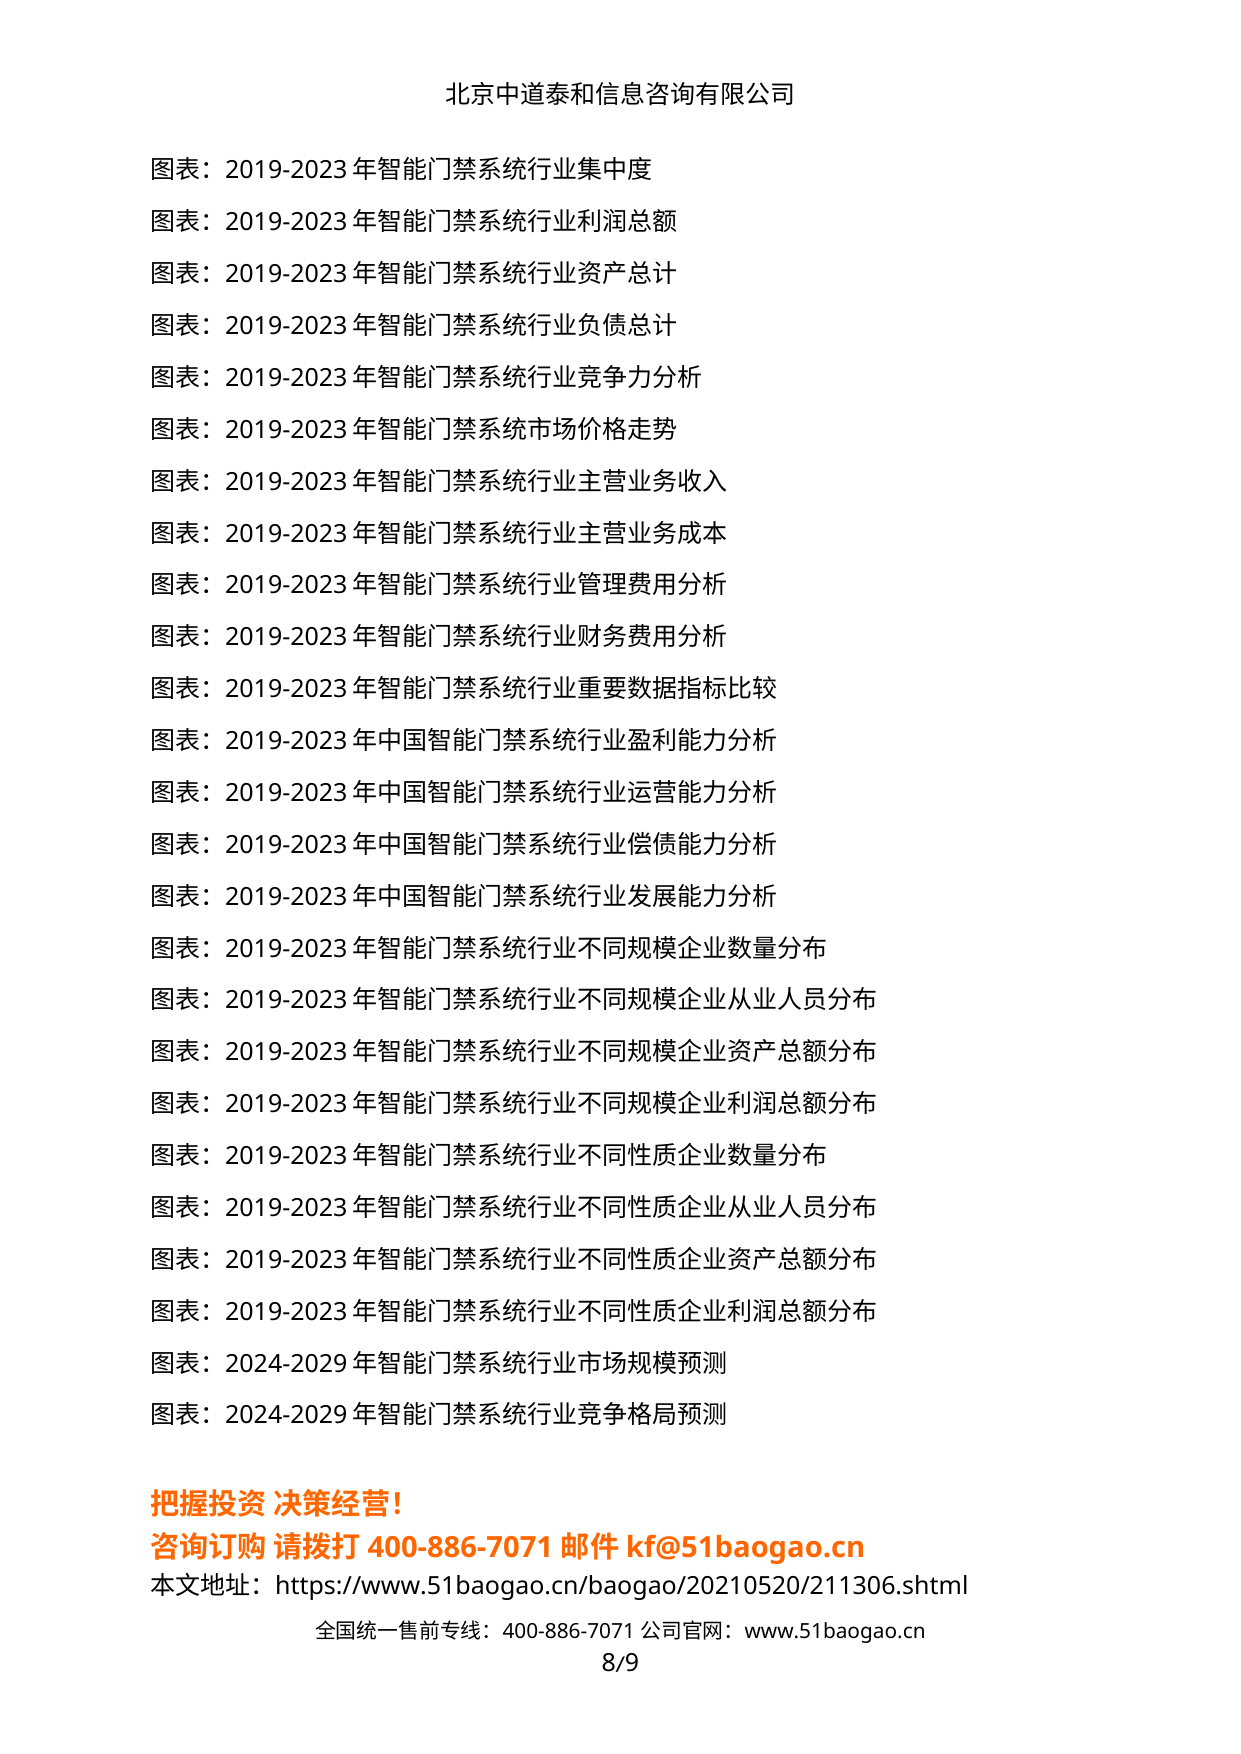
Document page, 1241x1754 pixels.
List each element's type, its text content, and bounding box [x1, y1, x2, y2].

text 图表：2019-2023年智能门禁系统行业主营业务收入 [150, 461, 1090, 497]
text 把握投资 决策经营！咨询订购 请拨打 400-886-7071 邮件 kf@51baogao.cn本文地址：https://www.51baogao.cn/baogao/20210520/211306.shtml [150, 1447, 1090, 1602]
text 图表：2019-2023年智能门禁系统行业资产总计 [150, 254, 1090, 290]
text 图表：2019-2023年智能门禁系统行业利润总额 [150, 202, 1090, 238]
text 图表：2019-2023年中国智能门禁系统行业盈利能力分析 [150, 721, 1090, 757]
text 图表：2019-2023年智能门禁系统行业财务费用分析 [150, 617, 1090, 653]
text 图表：2019-2023年智能门禁系统行业不同规模企业利润总额分布 [150, 1084, 1090, 1120]
text 图表：2019-2023年智能门禁系统市场价格走势 [150, 409, 1090, 446]
text 图表：2019-2023年智能门禁系统行业不同规模企业资产总额分布 [150, 1032, 1090, 1068]
text 图表：2019-2023年智能门禁系统行业不同性质企业数量分布 [150, 1136, 1090, 1172]
text 图表：2019-2023年智能门禁系统行业竞争力分析 [150, 357, 1090, 394]
text 图表：2024-2029年智能门禁系统行业竞争格局预测 [150, 1395, 1090, 1431]
text 图表：2019-2023年智能门禁系统行业重要数据指标比较 [150, 669, 1090, 705]
text 图表：2019-2023年智能门禁系统行业主营业务成本 [150, 513, 1090, 549]
text 图表：2019-2023年中国智能门禁系统行业运营能力分析 [150, 772, 1090, 809]
text 图表：2019-2023年智能门禁系统行业不同性质企业资产总额分布 [150, 1239, 1090, 1276]
text 图表：2019-2023年智能门禁系统行业负债总计 [150, 306, 1090, 342]
text 图表：2019-2023年智能门禁系统行业不同性质企业从业人员分布 [150, 1187, 1090, 1224]
text 图表：2019-2023年智能门禁系统行业不同规模企业从业人员分布 [150, 980, 1090, 1016]
text 图表：2019-2023年中国智能门禁系统行业发展能力分析 [150, 876, 1090, 912]
text 图表：2019-2023年智能门禁系统行业不同规模企业数量分布 [150, 928, 1090, 964]
text 图表：2019-2023年中国智能门禁系统行业偿债能力分析 [150, 824, 1090, 861]
text 图表：2019-2023年智能门禁系统行业管理费用分析 [150, 565, 1090, 601]
text 图表：2019-2023年智能门禁系统行业不同性质企业利润总额分布 [150, 1291, 1090, 1327]
text 图表：2024-2029年智能门禁系统行业市场规模预测 [150, 1343, 1090, 1379]
text 图表：2019-2023年智能门禁系统行业集中度 [150, 150, 1090, 186]
